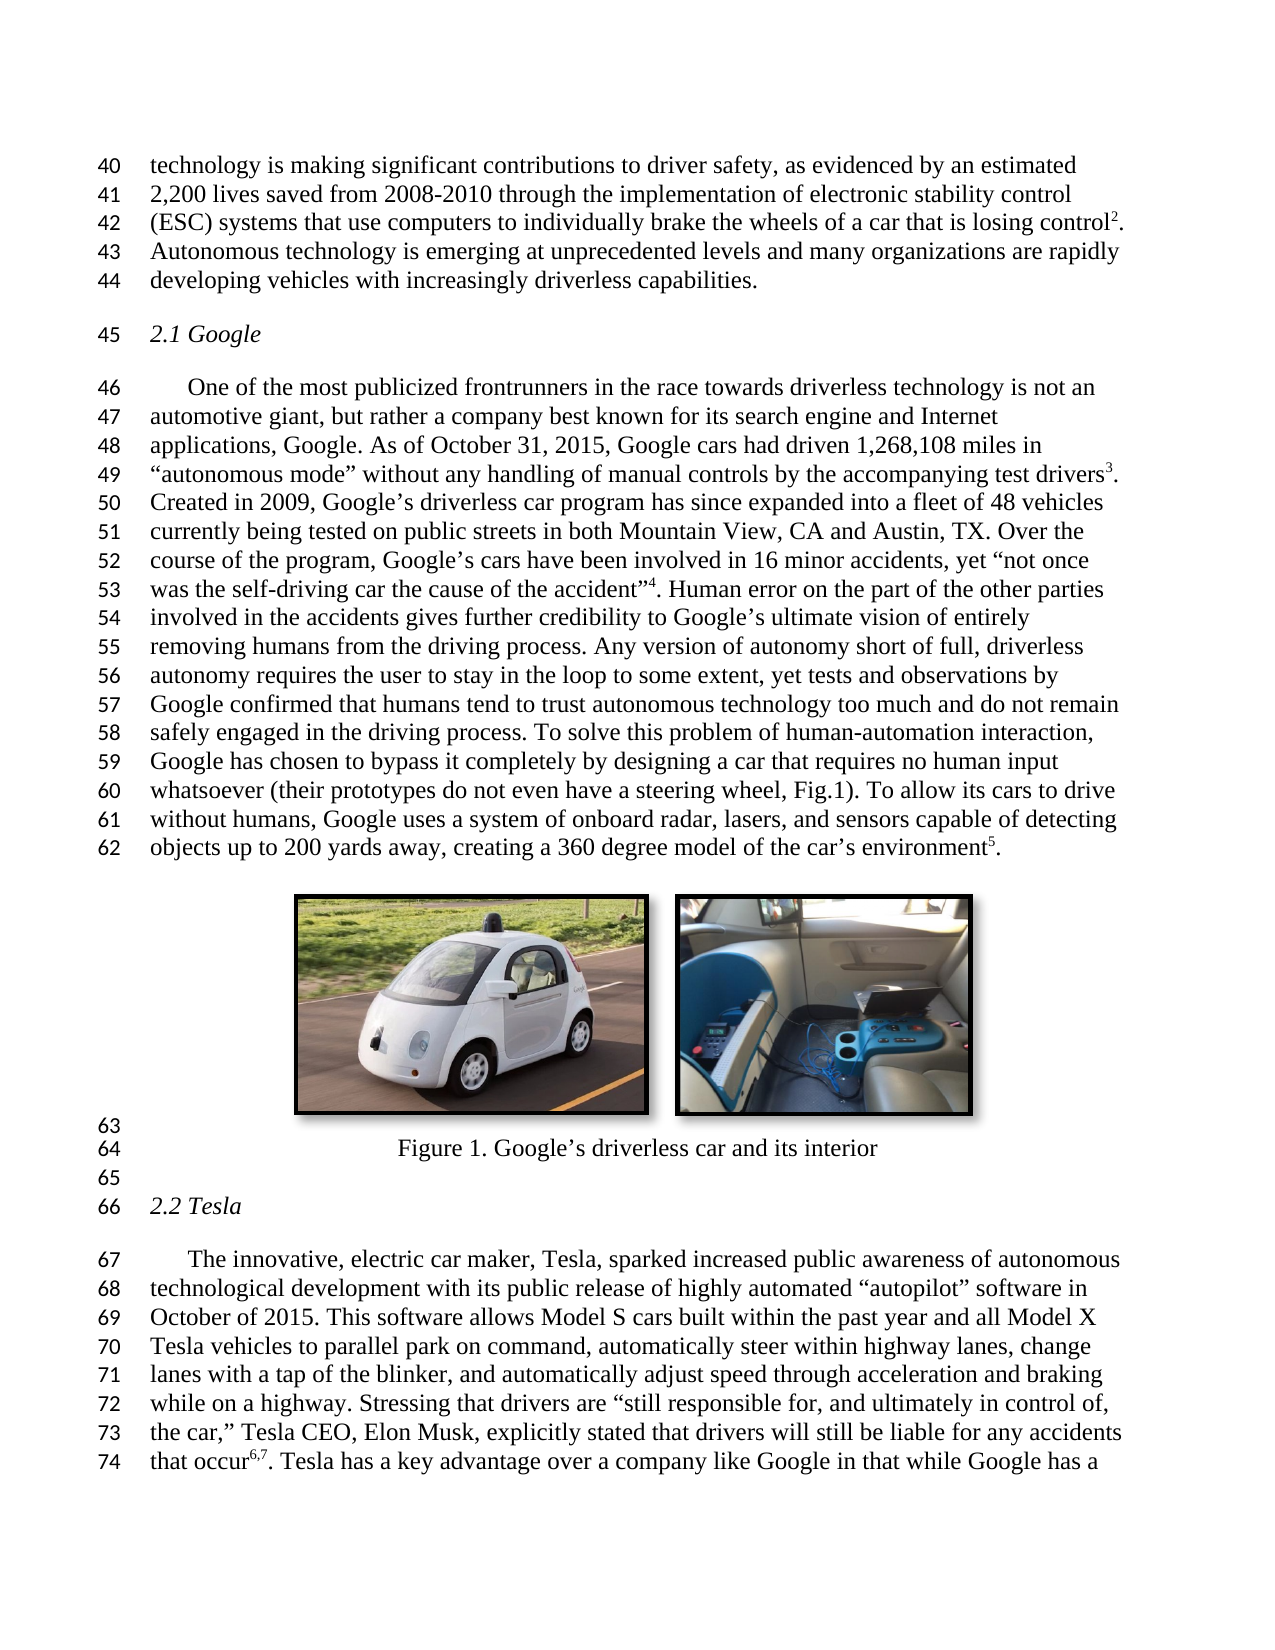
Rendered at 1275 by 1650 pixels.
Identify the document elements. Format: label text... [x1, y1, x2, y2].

list Google [150, 319, 1125, 347]
list Tesla [150, 1191, 1125, 1219]
text One of the most publicized frontrunners in the race towards driverless technology is not an automotive giant, but rather a company best known for its search engine and Internet applications, Google. As of October 31, 2015, Google cars had driven 1,268,108 miles in “autonomous mode” without any handling of manual controls by the accompanying test drivers. Created in 2009, Google’s driverless car program has since expanded into a fleet of 48 vehicles currently being tested on public streets in both Mountain View, CA and Austin, TX. Over the course of the program, Google’s cars have been involved in 16 minor accidents, yet “not once was the self-driving car the cause of the accident”. Human error on the part of the other parties involved in the accidents gives further credibility to Google’s ultimate vision of entirely removing humans from the driving process. Any version of autonomy short of full, driverless autonomy requires the user to stay in the loop to some extent, yet tests and observations by Google confirmed that humans tend to trust autonomous technology too much and do not remain safely engaged in the driving process. To solve this problem of human-automation interaction, Google has chosen to bypass it completely by designing a car that requires no human input whatsoever (their prototypes do not even have a steering wheel, Fig.1). To allow its cars to drive without humans, Google uses a system of onboard radar, lasers, and sensors capable of detecting objects up to 200 yards away, creating a 360 degree model of the car’s environment. [150, 372, 1125, 861]
text Figure 1. Google’s driverless car and its interior [150, 1133, 1125, 1162]
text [150, 150, 1125, 294]
picture [680, 899, 968, 1112]
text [150, 1244, 1125, 1474]
picture [298, 899, 644, 1111]
